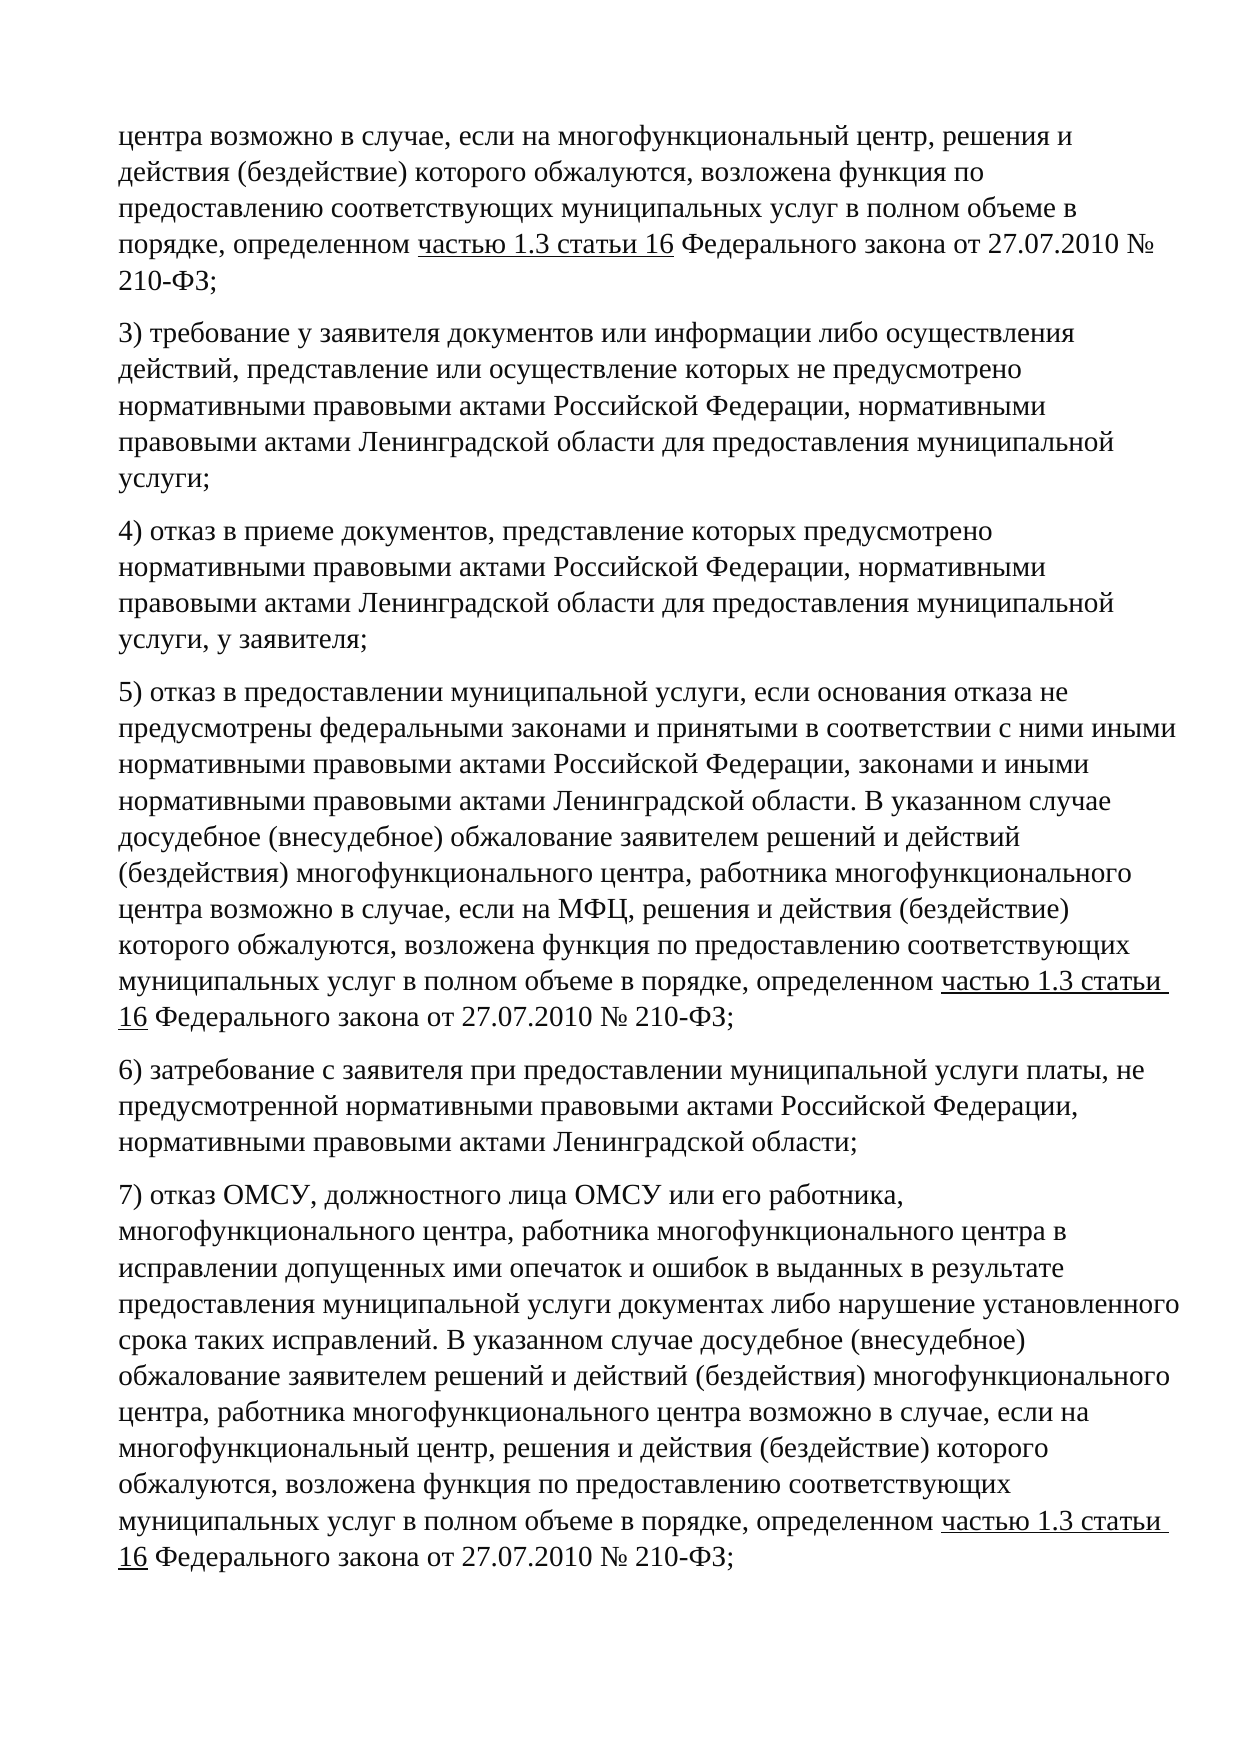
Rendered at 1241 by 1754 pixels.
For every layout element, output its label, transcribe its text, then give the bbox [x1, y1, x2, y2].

text 5) отказ в предоставлении муниципальной услуги, если основания отказа не предусмотрены федеральными законами и принятыми в соответствии с ними иными нормативными правовыми актами Российской Федерации, законами и иными нормативными правовыми актами Ленинградской области. В указанном случае досудебное (внесудебное) обжалование заявителем решений и действий (бездействия) многофункционального центра, работника многофункционального центра возможно в случае, если на МФЦ, решения и действия (бездействие) которого обжалуются, возложена функция по предоставлению соответствующих муниципальных услуг в полном объеме в порядке, определенном частью 1.3 статьи 16 Федерального закона от 27.07.2010 № 210-ФЗ; [118, 674, 1181, 1033]
text 6) затребование с заявителя при предоставлении муниципальной услуги платы, не предусмотренной нормативными правовыми актами Российской Федерации, нормативными правовыми актами Ленинградской области; [118, 1052, 1181, 1158]
text 7) отказ ОМСУ, должностного лица ОМСУ или его работника, многофункционального центра, работника многофункционального центра в исправлении допущенных ими опечаток и ошибок в выданных в результате предоставления муниципальной услуги документах либо нарушение установленного срока таких исправлений. В указанном случае досудебное (внесудебное) обжалование заявителем решений и действий (бездействия) многофункционального центра, работника многофункционального центра возможно в случае, если на многофункциональный центр, решения и действия (бездействие) которого обжалуются, возложена функция по предоставлению соответствующих муниципальных услуг в полном объеме в порядке, определенном частью 1.3 статьи 16 Федерального закона от 27.07.2010 № 210-ФЗ; [118, 1177, 1181, 1572]
text 4) отказ в приеме документов, представление которых предусмотрено нормативными правовыми актами Российской Федерации, нормативными правовыми актами Ленинградской области для предоставления муниципальной услуги, у заявителя; [118, 513, 1181, 655]
text 3) требование у заявителя документов или информации либо осуществления действий, представление или осуществление которых не предусмотрено нормативными правовыми актами Российской Федерации, нормативными правовыми актами Ленинградской области для предоставления муниципальной услуги; [118, 316, 1181, 494]
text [118, 118, 1181, 296]
